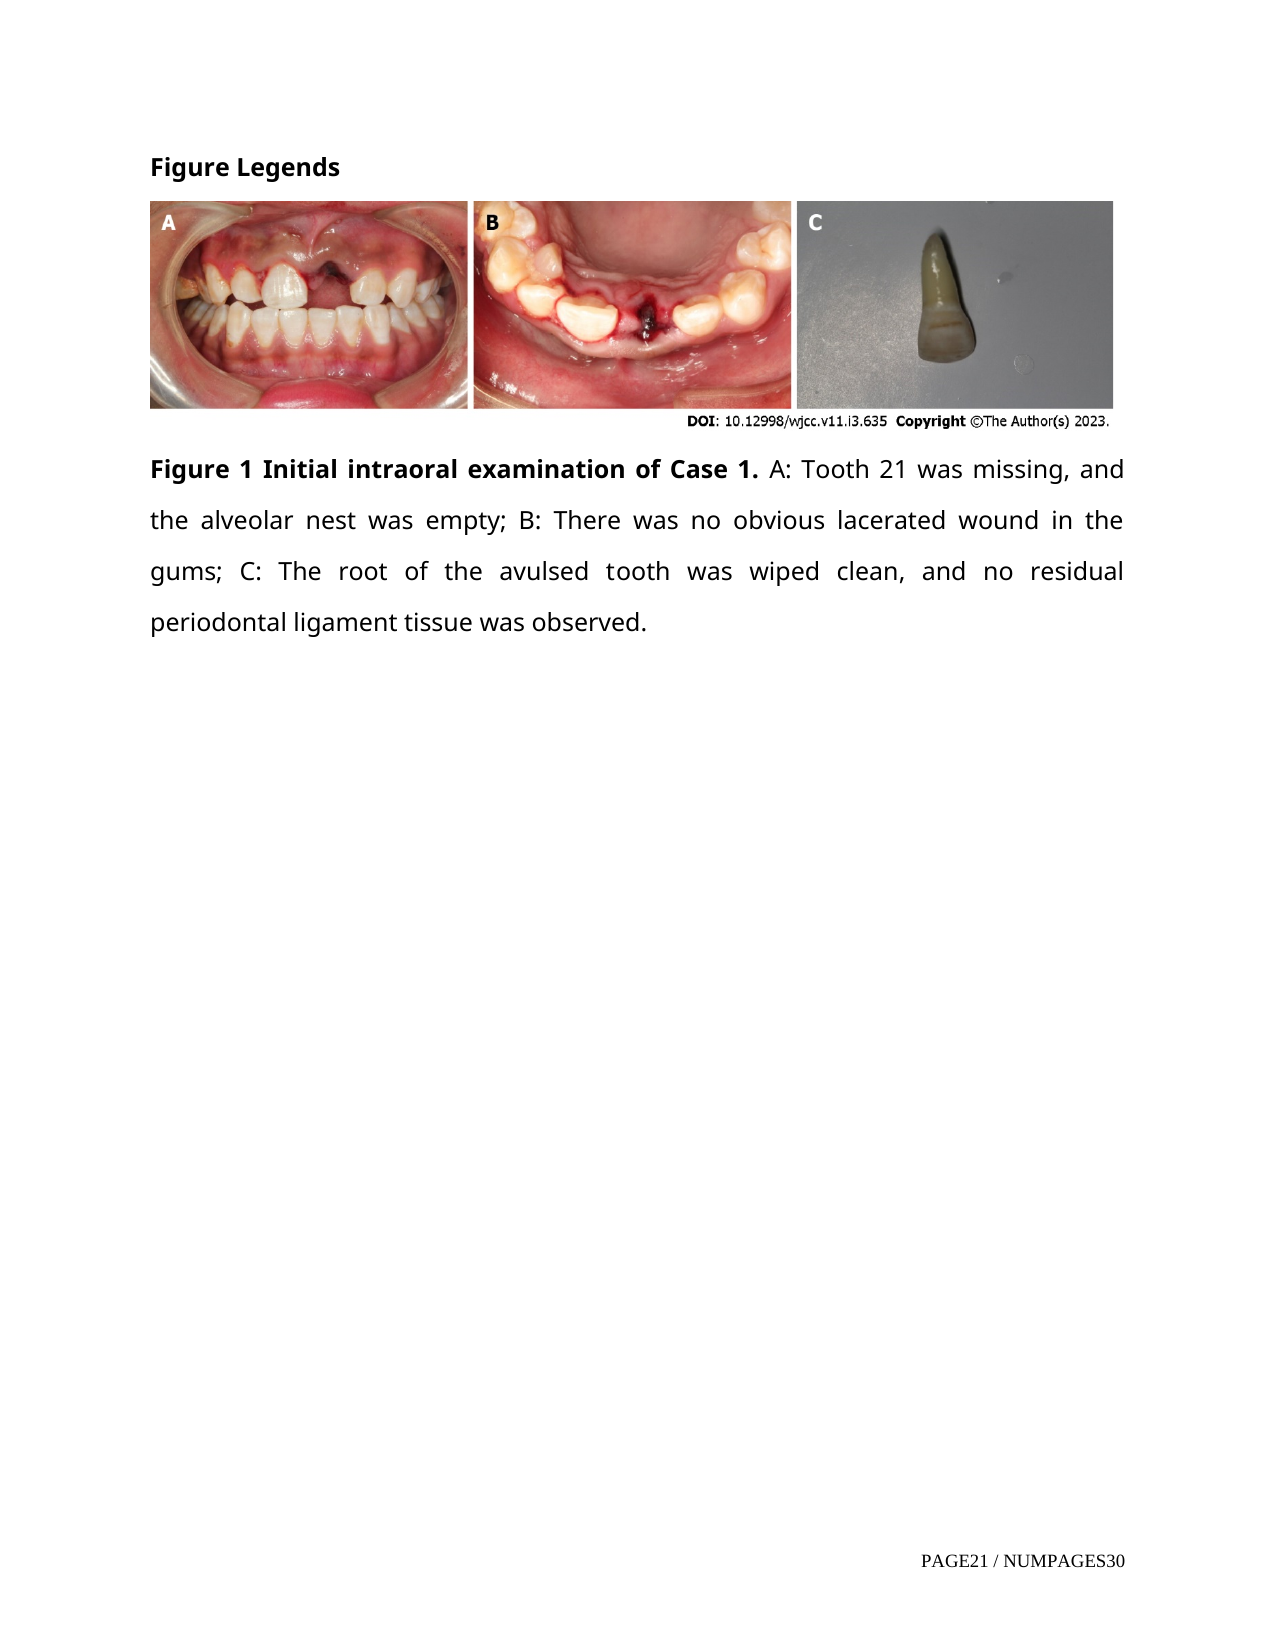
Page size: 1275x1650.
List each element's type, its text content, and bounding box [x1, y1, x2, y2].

picture [150, 201, 1114, 437]
text Figure Legends [150, 150, 1125, 184]
text Figure 1 Initial intraoral examination of Case 1. A: Tooth 21 was missing, and the alveolar nest was empty; B: There was no obvious lacerated wound in the gums; C: The root of the avulsed tooth was wiped clean, and no residual periodontal ligament tissue was observed. [150, 451, 1125, 638]
